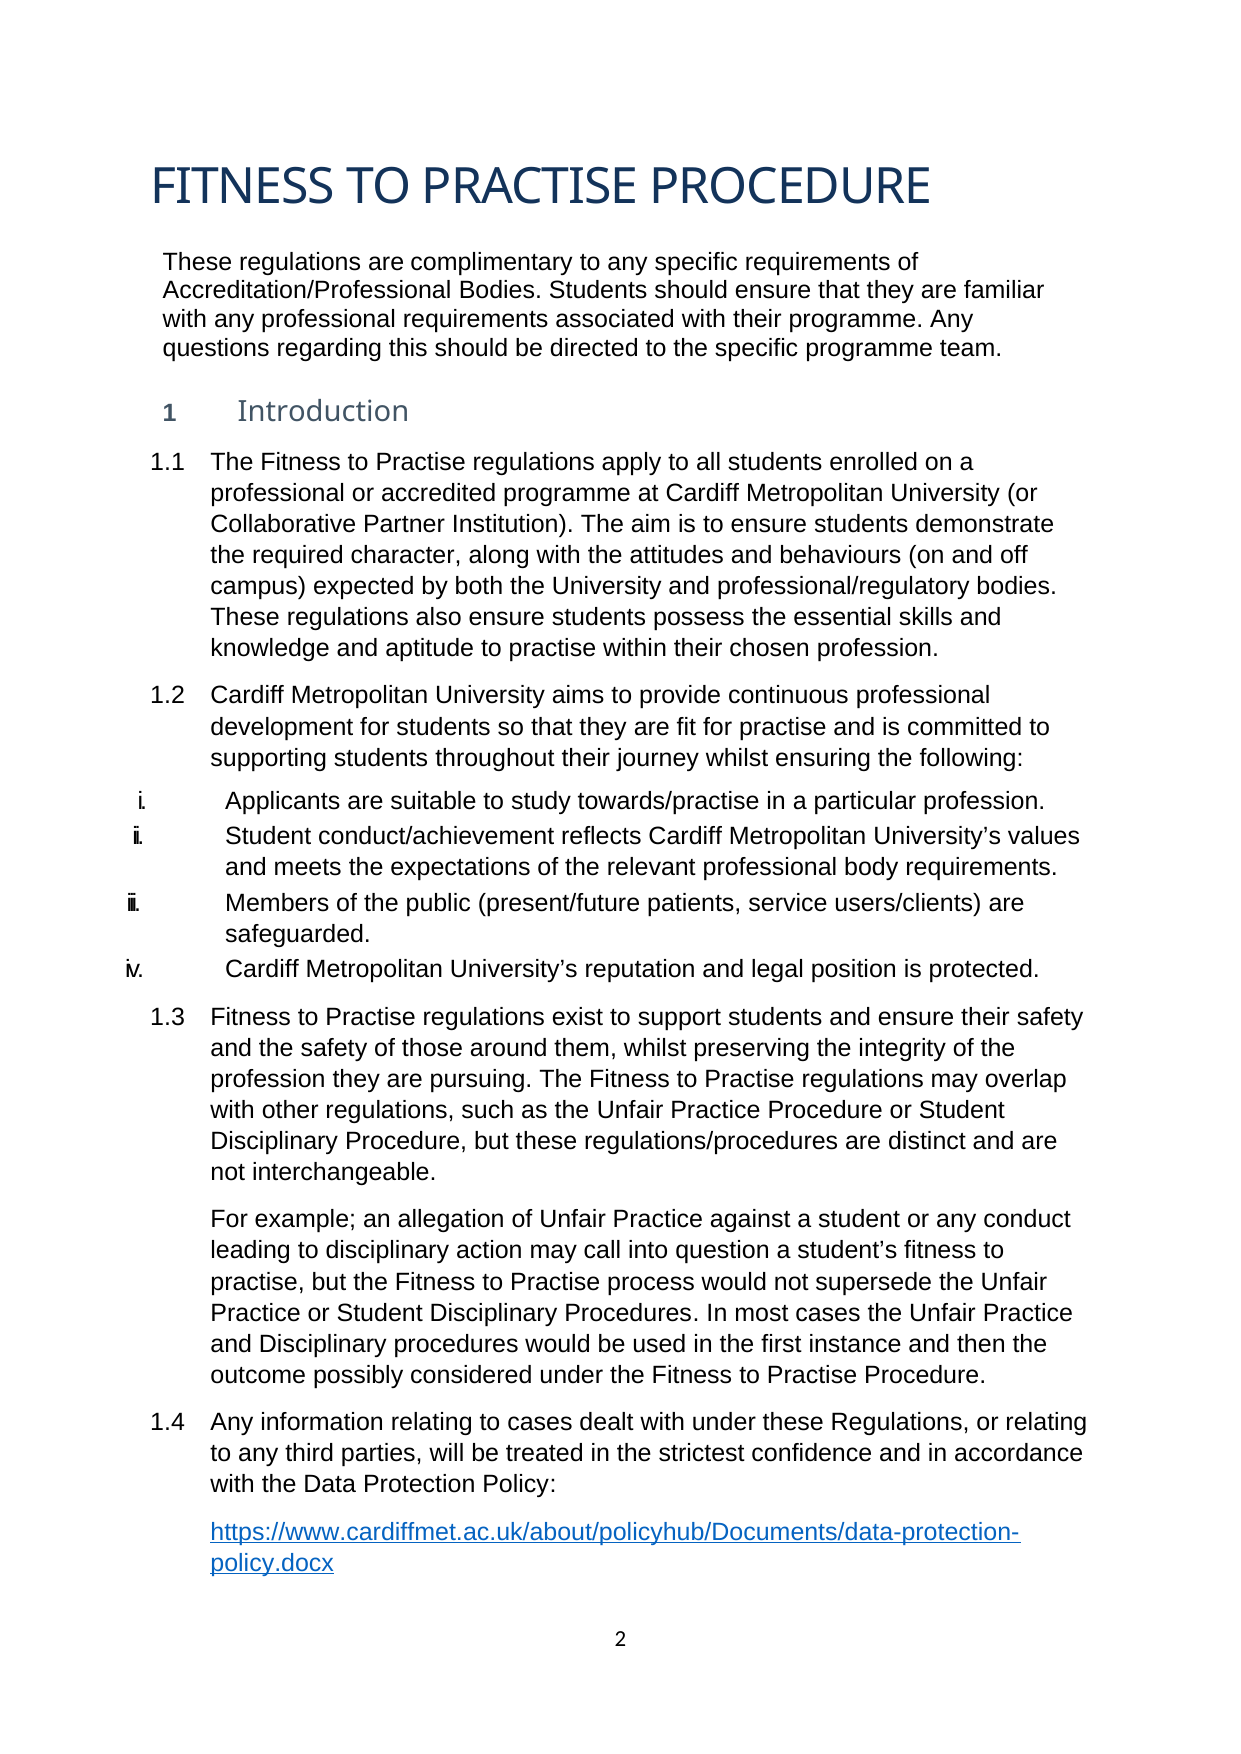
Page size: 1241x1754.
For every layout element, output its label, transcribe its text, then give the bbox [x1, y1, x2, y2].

subtitle Introduction [162, 390, 1090, 430]
subtitle The Fitness to Practise regulations apply to all students enrolled on a professional or accredited programme at Cardiff Metropolitan University (or Collaborative Partner Institution). The aim is to ensure students demonstrate the required character, along with the attitudes and behaviours (on and off campus) expected by both the University and professional/regulatory bodies. These regulations also ensure students possess the essential skills and knowledge and aptitude to practise within their chosen profession. [150, 447, 1090, 662]
subtitle https://www.cardiffmet.ac.uk/about/policyhub/Documents/data-protection-policy.docx [210, 1517, 1090, 1577]
title FITNESS TO PRACTISE PROCEDURE [150, 150, 1090, 218]
subtitle For example; an allegation of Unfair Practice against a student or any conduct leading to disciplinary action may call into question a student’s fitness to practise, but the Fitness to Practise process would not supersede the Unfair Practice or Student Disciplinary Procedures. In most cases the Unfair Practice and Disciplinary procedures would be used in the first instance and then the outcome possibly considered under the Fitness to Practise Procedure. [210, 1204, 1090, 1388]
text These regulations are complimentary to any specific requirements of Accreditation/Professional Bodies. Students should ensure that they are familiar with any professional requirements associated with their programme. Any questions regarding this should be directed to the specific programme team. [162, 247, 1077, 362]
subtitle Applicants are suitable to study towards/practise in a particular profession. [150, 786, 1090, 815]
subtitle Cardiff Metropolitan University’s reputation and legal position is protected. [150, 954, 1090, 983]
subtitle Members of the public (present/future patients, service users/clients) are safeguarded. [150, 888, 1090, 947]
subtitle Any information relating to cases dealt with under these Regulations, or relating to any third parties, will be treated in the strictest confidence and in accordance with the Data Protection Policy: [150, 1407, 1090, 1498]
subtitle Fitness to Practise regulations exist to support students and ensure their safety and the safety of those around them, whilst preserving the integrity of the profession they are pursuing. The Fitness to Practise regulations may overlap with other regulations, such as the Unfair Practice Procedure or Student Disciplinary Procedure, but these regulations/procedures are distinct and are not interchangeable. [150, 1002, 1090, 1186]
subtitle Cardiff Metropolitan University aims to provide continuous professional development for students so that they are fit for practise and is committed to supporting students throughout their journey whilst ensuring the following: [150, 681, 1090, 771]
subtitle Student conduct/achievement reflects Cardiff Metropolitan University’s values and meets the expectations of the relevant professional body requirements. [150, 821, 1090, 881]
